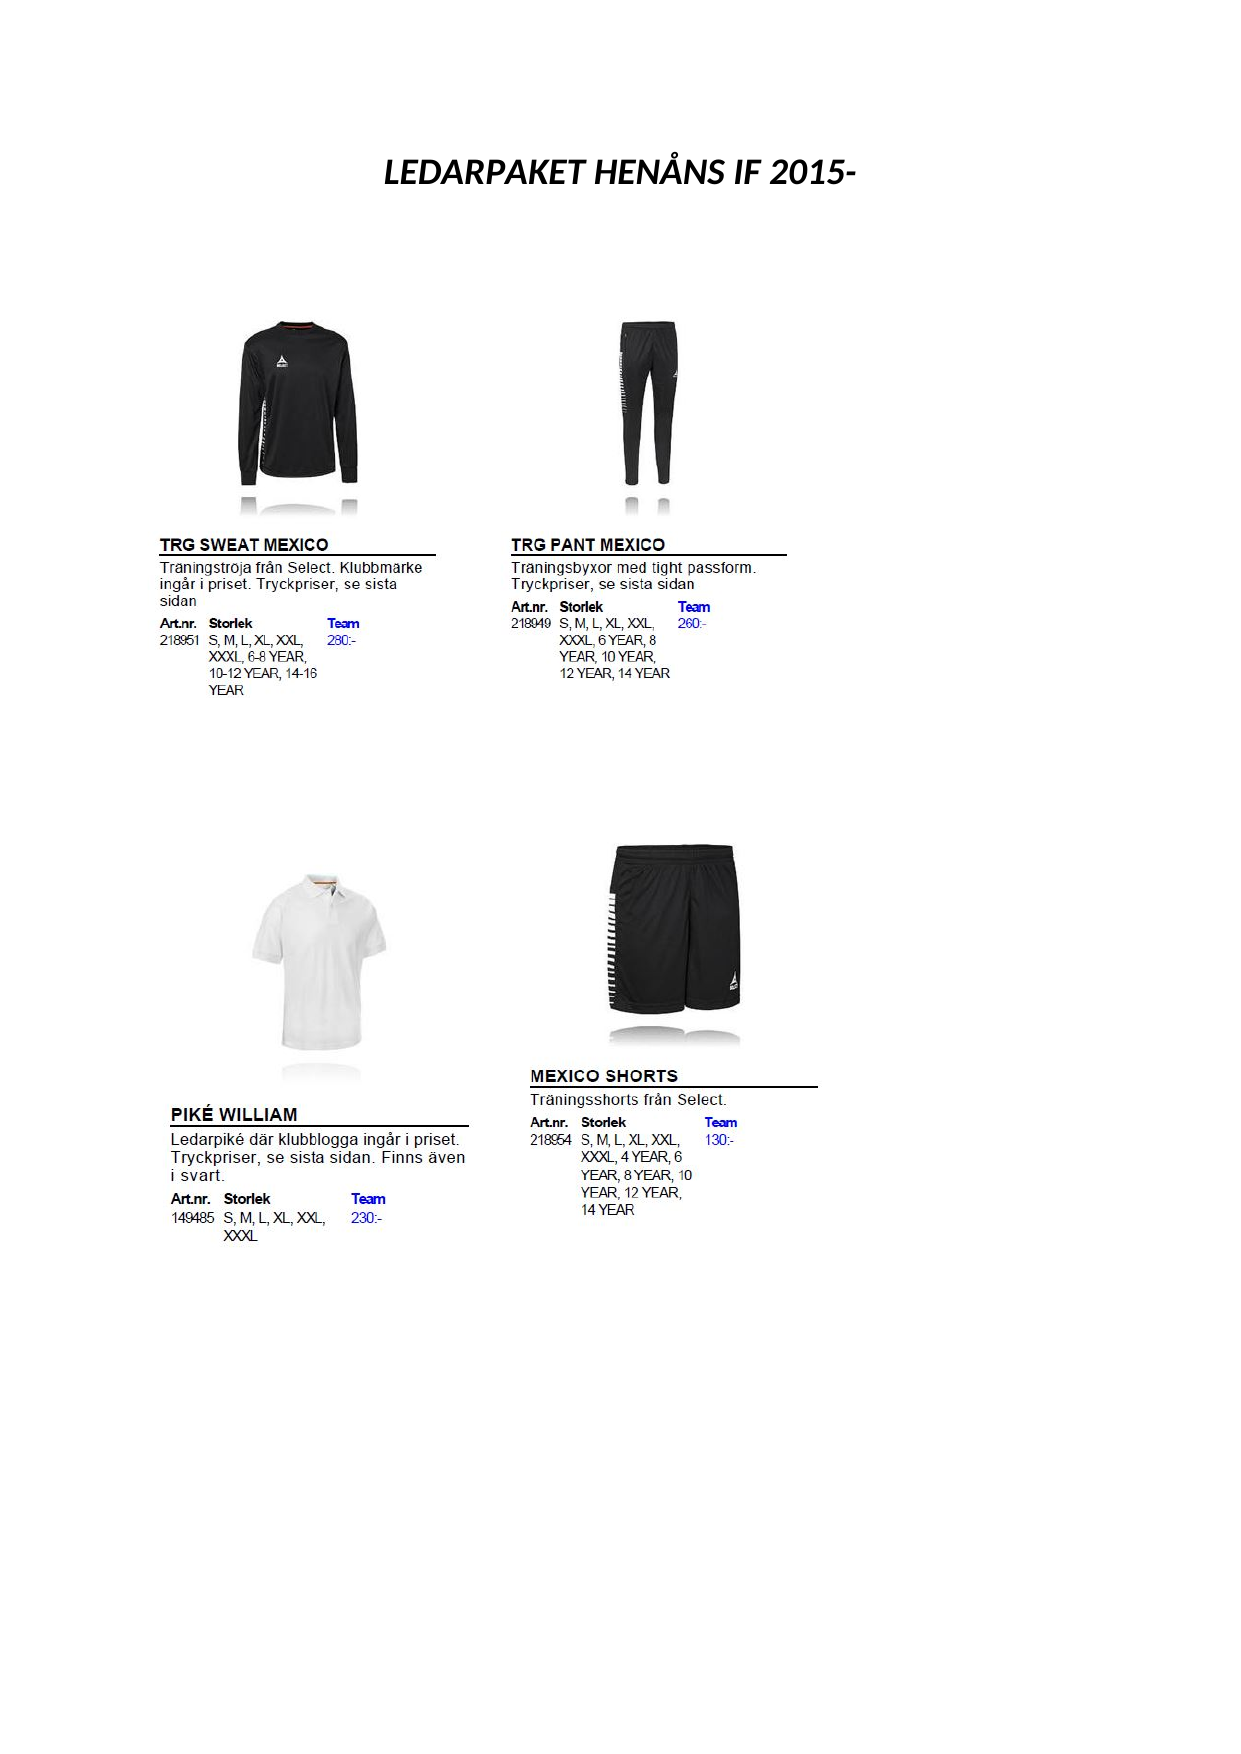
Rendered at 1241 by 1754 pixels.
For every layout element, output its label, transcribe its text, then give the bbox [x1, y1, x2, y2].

picture [147, 294, 807, 698]
picture [147, 795, 857, 1248]
text LEDARPAKET HENÅNS IF 2015- [148, 148, 1093, 193]
